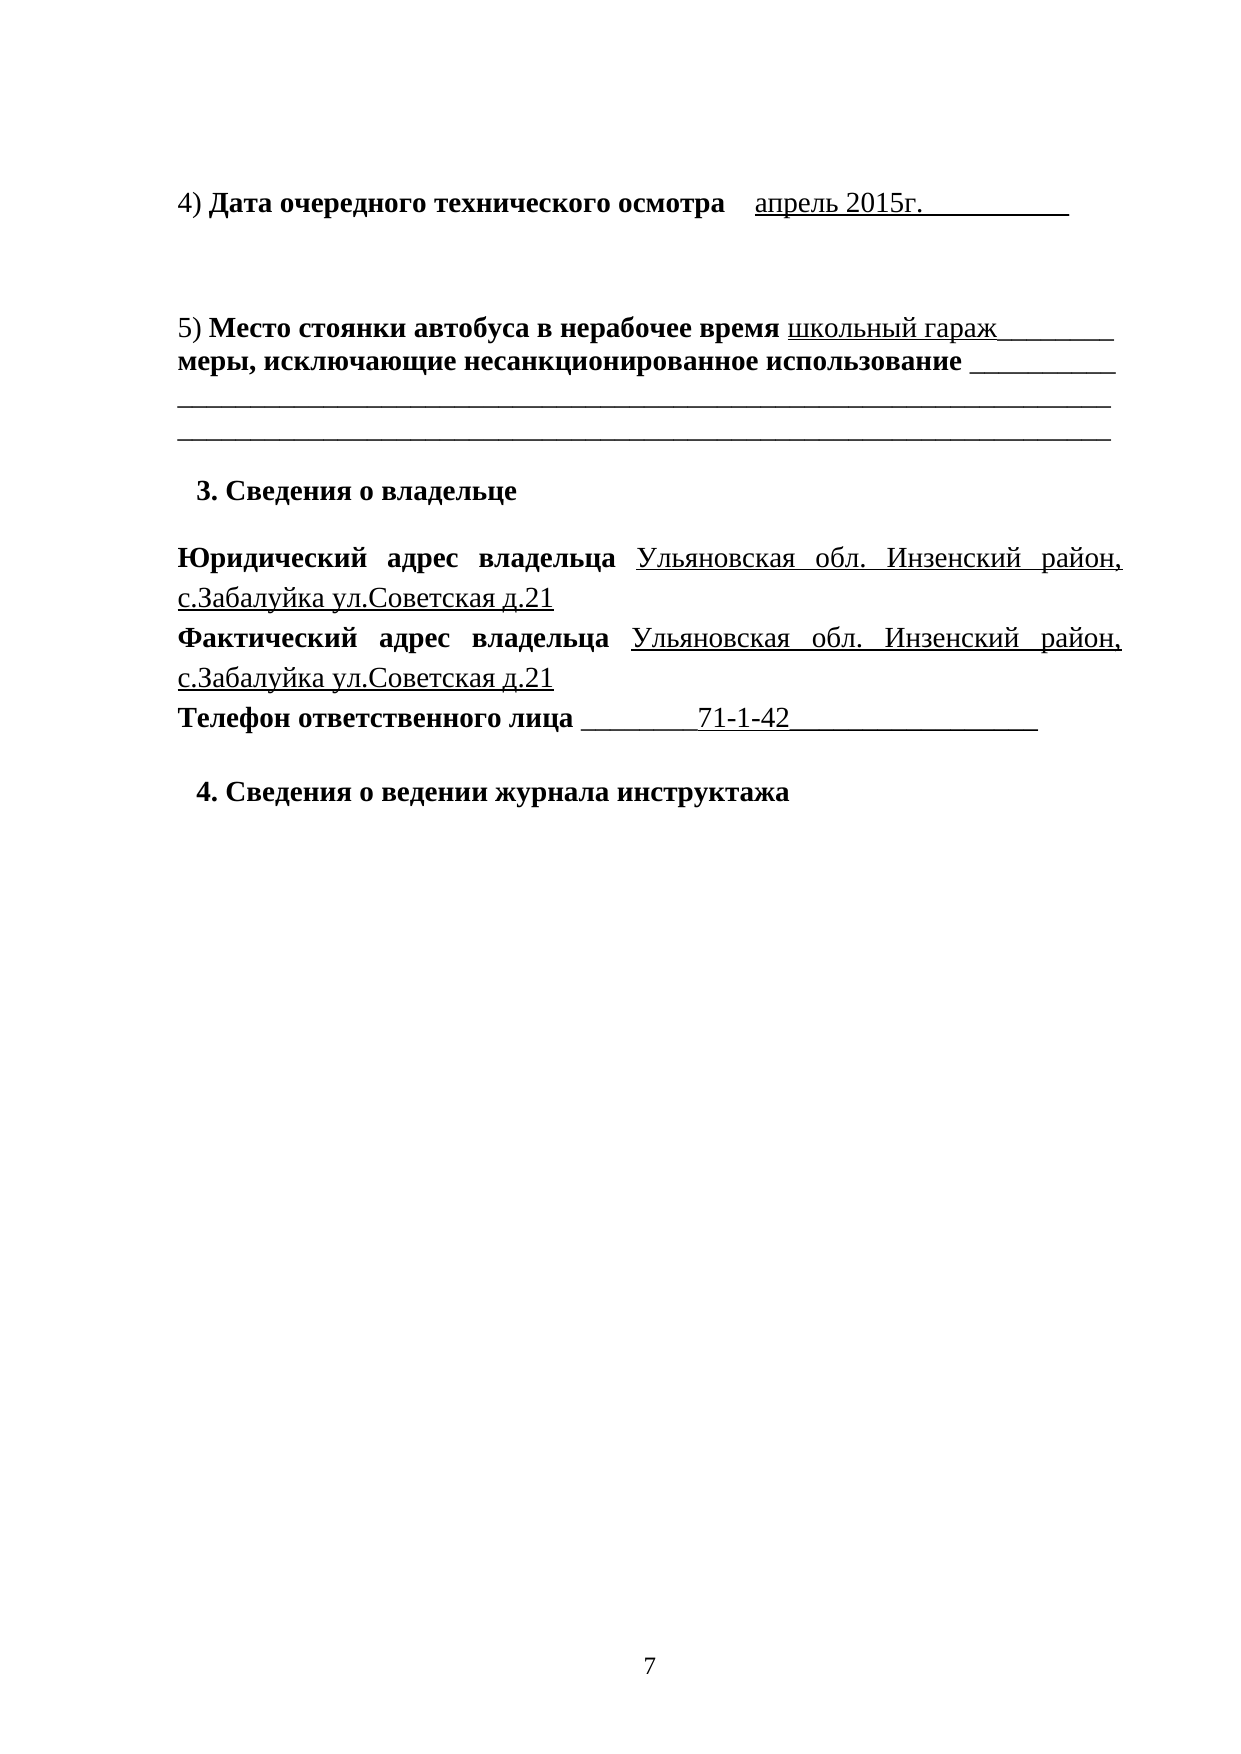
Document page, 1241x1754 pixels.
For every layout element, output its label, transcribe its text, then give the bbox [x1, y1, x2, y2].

text 4) Дата очередного технического осмотра апрель 2015г.__________ [177, 185, 1122, 219]
text ________________________________________________________________ [177, 377, 1122, 410]
text 4. Сведения о ведении журнала инструктажа [177, 774, 1122, 808]
text меры, исключающие несанкционированное использование __________ [177, 343, 1122, 377]
text Юридический адрес владельца Ульяновская обл. Инзенский район, с.Забалуйка ул.Советская д.21 [177, 540, 1122, 613]
text Фактический адрес владельца Ульяновская обл. Инзенский район, с.Забалуйка ул.Советская д.21 [177, 620, 1122, 694]
text 5) Место стоянки автобуса в нерабочее время школьный гараж________ [177, 310, 1122, 343]
text ________________________________________________________________ [177, 410, 1122, 444]
text 3. Сведения о владельце [177, 473, 1122, 506]
text Телефон ответственного лица ________71-1-42_________________ [177, 701, 1122, 734]
